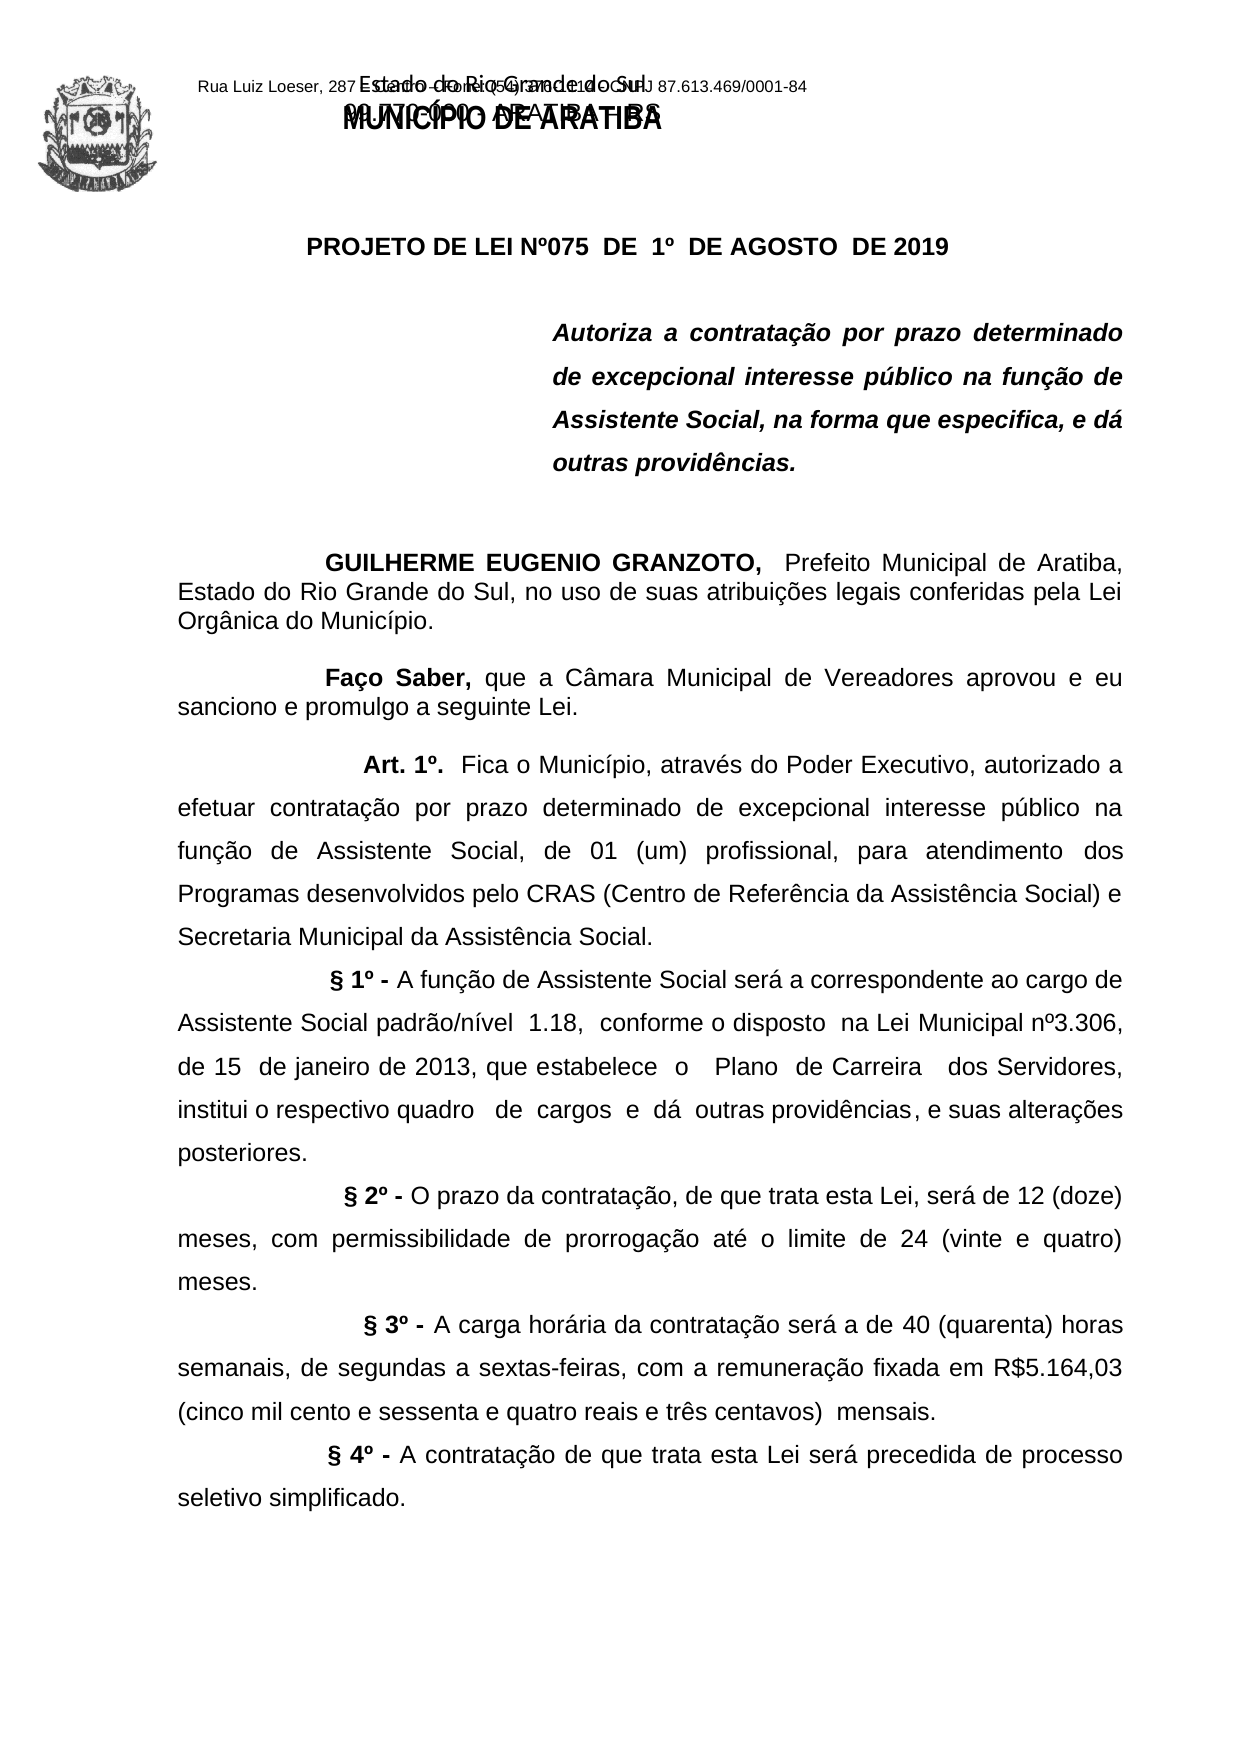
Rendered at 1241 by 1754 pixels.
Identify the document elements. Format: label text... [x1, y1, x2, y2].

text Autoriza a contratação por prazo determinado de excepcional interesse público na função de Assistente Social, na forma que especifica, e dá outras providências. [552, 318, 1124, 477]
text Faço Saber, que a Câmara Municipal de Vereadores aprovou e eu sanciono e promulgo a seguinte Lei. [177, 663, 1124, 721]
text § 4º - A contratação de que trata esta Lei será precedida de processo seletivo simplificado. [177, 1440, 1124, 1512]
text Art. 1º. Fica o Município, através do Poder Executivo, autorizado a efetuar contratação por prazo determinado de excepcional interesse público na função de Assistente Social, de 01 (um) profissional, para atendimento dos Programas desenvolvidos pelo CRAS (Centro de Referência da Assistência Social) e Secretaria Municipal da Assistência Social. [177, 750, 1124, 951]
text § 3º - A carga horária da contratação será a de 40 (quarenta) horas semanais, de segundas a sextas-feiras, com a remuneração fixada em R$5.164,03 (cinco mil cento e sessenta e quatro reais e três centavos) mensais. [177, 1310, 1124, 1425]
text PROJETO DE LEI Nº075 DE 1º DE AGOSTO DE 2019 [177, 232, 1078, 261]
text § 1º - A função de Assistente Social será a correspondente ao cargo de Assistente Social padrão/nível 1.18, conforme o disposto na Lei Municipal nº3.306, de 15 de janeiro de 2013, que estabelece o Plano de Carreira dos Servidores, institui o respectivo quadro de cargos e dá outras providências, e suas alterações posteriores. [177, 965, 1124, 1167]
text GUILHERME EUGENIO GRANZOTO, Prefeito Municipal de Aratiba, Estado do Rio Grande do Sul, no uso de suas atribuições legais conferidas pela Lei Orgânica do Município. [177, 548, 1124, 635]
text § 2º - O prazo da contratação, de que trata esta Lei, será de 12 (doze) meses, com permissibilidade de prorrogação até o limite de 24 (vinte e quatro) meses. [177, 1181, 1124, 1296]
picture [37, 75, 158, 192]
